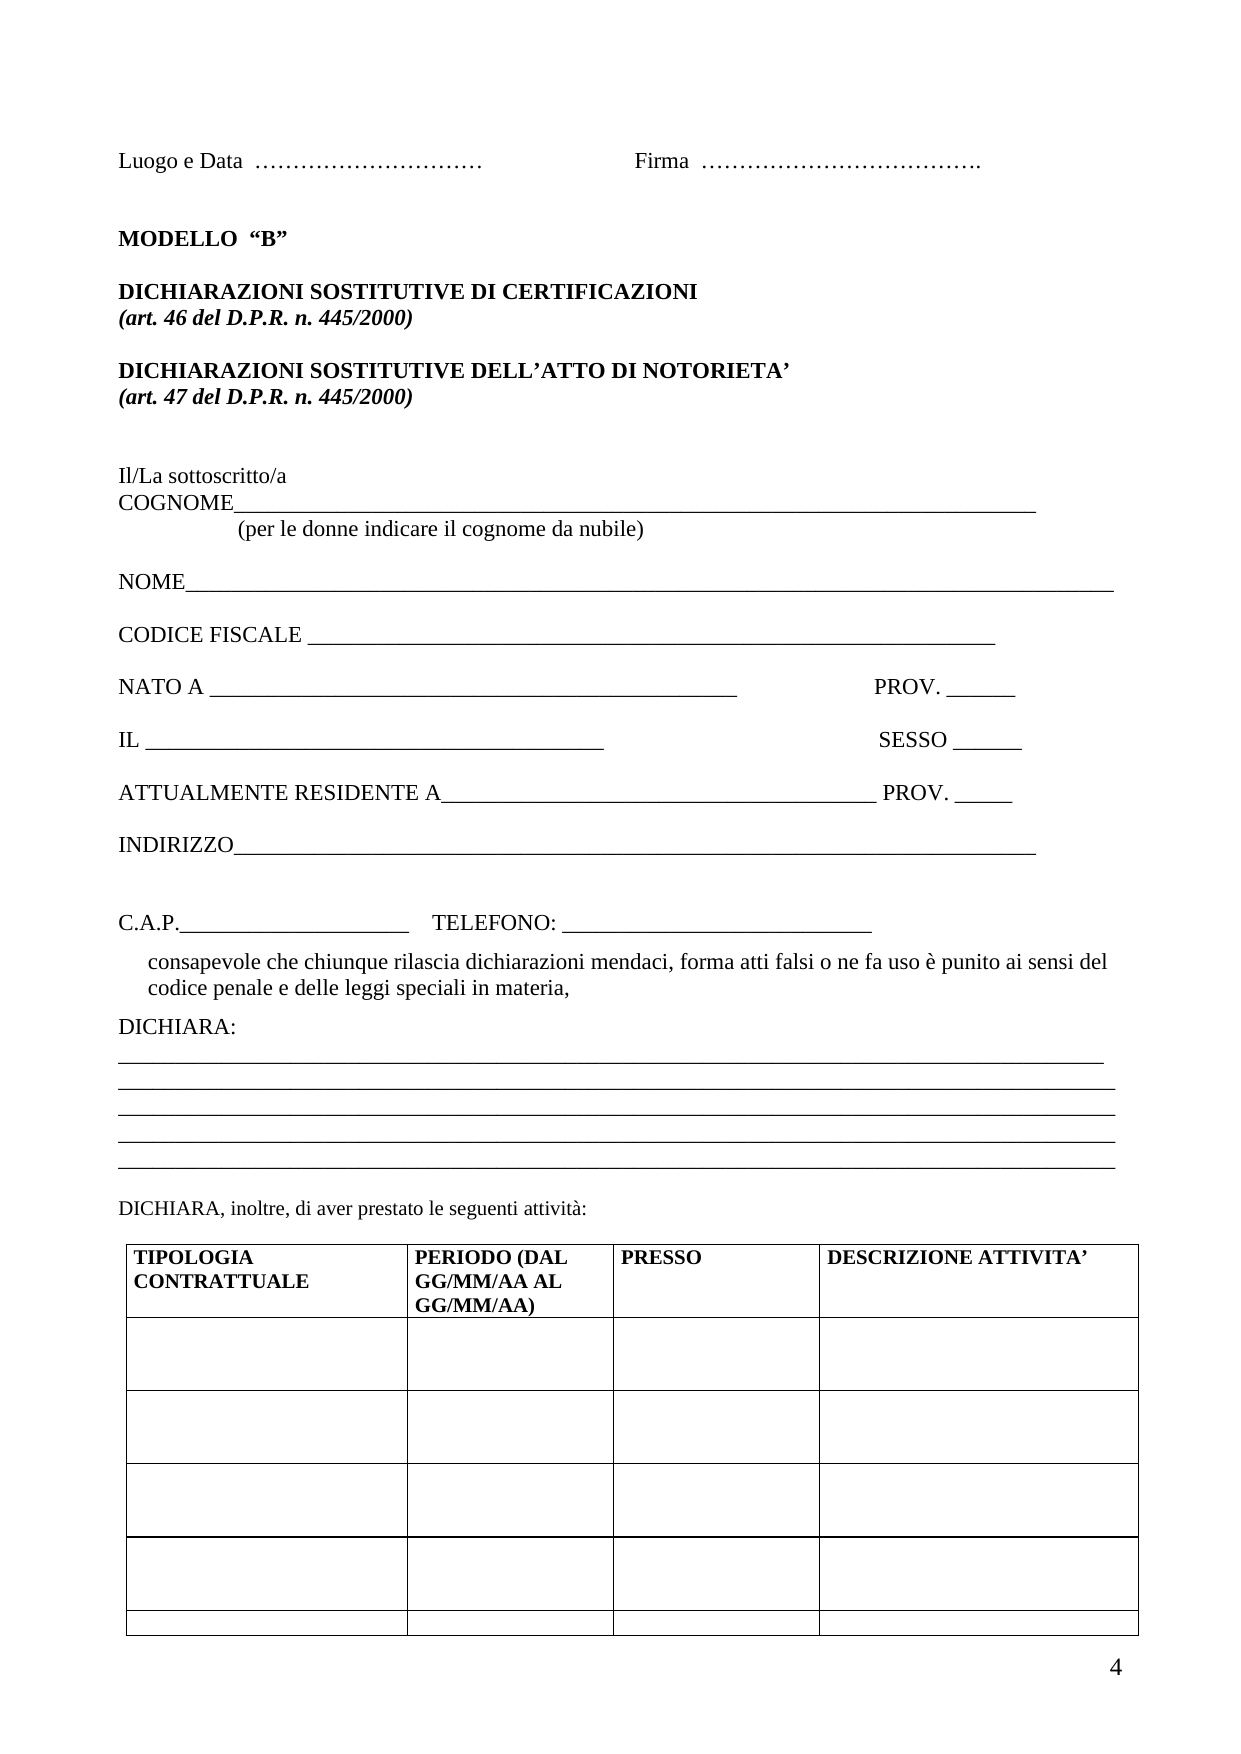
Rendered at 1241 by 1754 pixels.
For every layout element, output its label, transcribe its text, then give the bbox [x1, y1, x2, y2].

text C.A.P.____________________ TELEFONO: ___________________________ [118, 909, 1122, 936]
table_cell [820, 1391, 1138, 1463]
text ______________________________________________________________________________________ [118, 1039, 1122, 1066]
table_cell [614, 1538, 819, 1610]
text Luogo e Data ………………………… Firma ………………………………. [118, 148, 1122, 174]
table_cell [408, 1318, 613, 1390]
text ____________________________________________________________________________________________________________________________________________________________________________________________________________________________________________________________________________________________________________________________________________________________ [118, 1066, 1122, 1171]
text INDIRIZZO______________________________________________________________________ [118, 831, 1122, 858]
text dichiara: [118, 1013, 1122, 1039]
text consapevole che chiunque rilascia dichiarazioni mendaci, forma atti falsi o ne fa uso è punito ai sensi del codice penale e delle leggi speciali in materia, [148, 948, 1122, 1001]
text NATO A ______________________________________________ PROV. ______ [118, 673, 1122, 700]
table_header PERIODO (dal GG/MM/AA AL GG/MM/AA) [408, 1245, 613, 1317]
table_cell [820, 1538, 1138, 1610]
table_cell [408, 1611, 613, 1635]
table_header PRESSO [614, 1245, 819, 1317]
text ATTUALMENTE RESIDENTE A______________________________________ PROV. _____ [118, 779, 1122, 805]
table_cell [127, 1318, 407, 1390]
table_cell [408, 1464, 613, 1536]
text (art. 46 del D.P.R. n. 445/2000) [118, 304, 1122, 331]
table_cell [127, 1391, 407, 1463]
table_cell [127, 1538, 407, 1610]
text Il/La sottoscritto/a COGNOME______________________________________________________________________ [118, 462, 1122, 515]
text CODICE FISCALE ____________________________________________________________ [118, 621, 1122, 647]
text MODELLO “B” [118, 225, 1122, 252]
table_cell [614, 1464, 819, 1536]
table_cell [820, 1318, 1138, 1390]
text (per le donne indicare il cognome da nubile) [192, 515, 1122, 542]
table_cell [820, 1464, 1138, 1536]
text DICHIARAZIONI SOSTITUTIVE DELL’ATTO DI NOTORIETA’ [118, 357, 1122, 383]
table_cell [614, 1611, 819, 1635]
table_cell [127, 1464, 407, 1536]
text (art. 47 del D.P.R. n. 445/2000) [118, 383, 1122, 410]
table_header DESCRIZIONE ATTIVITA’ [820, 1245, 1138, 1317]
table_cell [820, 1611, 1138, 1635]
table_header TIPOLOGIA CONTRATTUALE [127, 1245, 407, 1317]
text DICHIARAZIONI SOSTITUTIVE DI CERTIFICAZIONI [118, 278, 1122, 304]
table_cell [614, 1318, 819, 1390]
table_cell [127, 1611, 407, 1635]
table_cell [614, 1391, 819, 1463]
table_cell [408, 1391, 613, 1463]
text NOME_________________________________________________________________________________ [118, 568, 1122, 594]
text IL ________________________________________ SESSO ______ [118, 726, 1122, 752]
text dichiara, inoltre, di aver prestato le seguenti attività: [118, 1195, 1122, 1219]
table_cell [408, 1538, 613, 1610]
